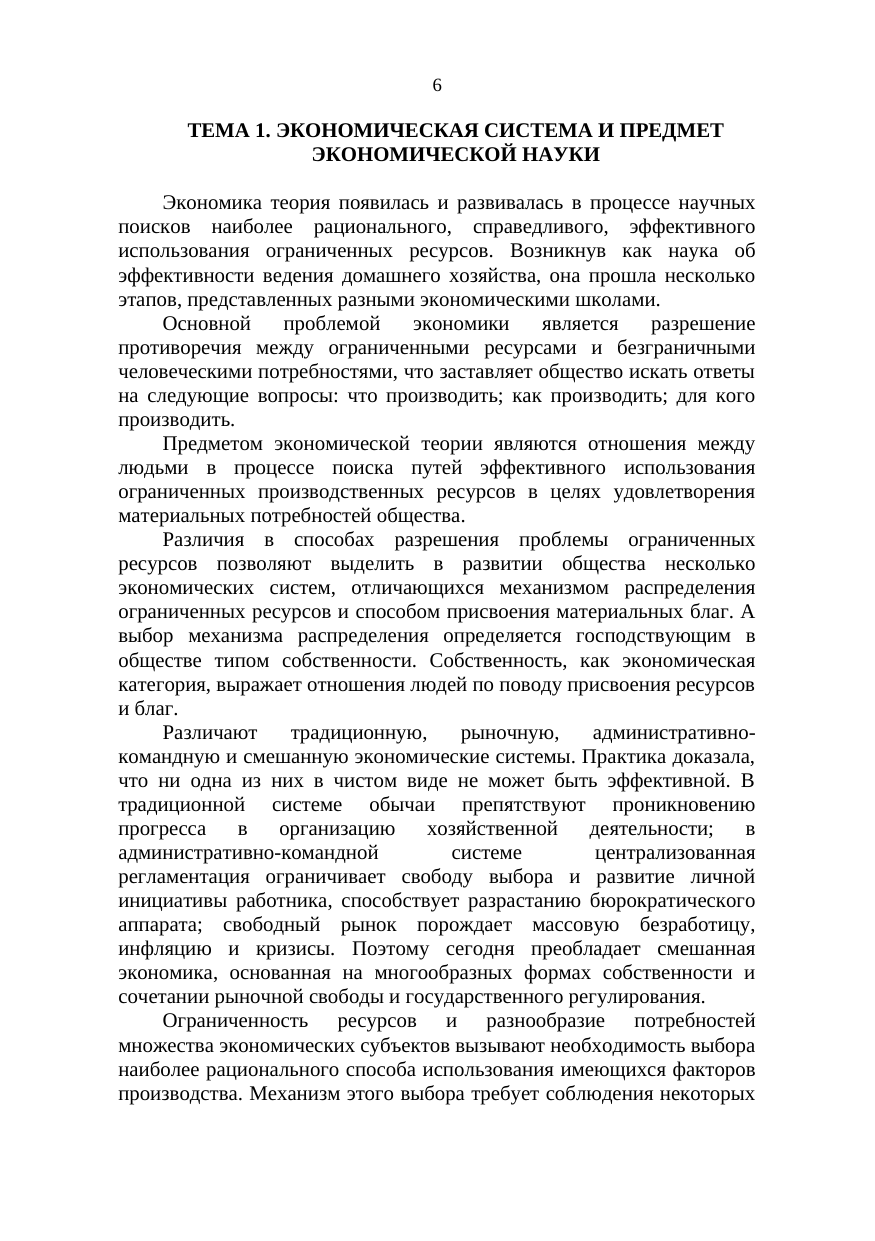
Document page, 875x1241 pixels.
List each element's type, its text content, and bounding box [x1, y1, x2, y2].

text Различия в способах разрешения проблемы ограниченных ресурсов позволяют выделить в развитии общества несколько экономических систем, отличающихся механизмом распределения ограниченных ресурсов и способом присвоения материальных благ. А выбор механизма распределения определяется господствующим в обществе типом собственности. Собственность, как экономическая категория, выражает отношения людей по поводу присвоения ресурсов и благ. [118, 527, 756, 720]
text Основной проблемой экономики является разрешение противоречия между ограниченными ресурсами и безграничными человеческими потребностями, что заставляет общество искать ответы на следующие вопросы: что производить; как производить; для кого производить. [118, 311, 756, 431]
text ТЕМА 1. ЭКОНОМИЧЕСКАЯ СИСТЕМА И ПРЕДМЕТ ЭКОНОМИЧЕСКОЙ НАУКИ [155, 118, 756, 166]
text Различают традиционную, рыночную, административно-командную и смешанную экономические системы. Практика доказала, что ни одна из них в чистом виде не может быть эффективной. В традиционной системе обычаи препятствуют проникновению прогресса в организацию хозяйственной деятельности; в административно-командной системе централизованная регламентация ограничивает свободу выбора и развитие личной инициативы работника, способствует разрастанию бюрократического аппарата; свободный рынок порождает массовую безработицу, инфляцию и кризисы. Поэтому сегодня преобладает смешанная экономика, основанная на многообразных формах собственности и сочетании рыночной свободы и государственного регулирования. [118, 720, 756, 1008]
text Предметом экономической теории являются отношения между людьми в процессе поиска путей эффективного использования ограниченных производственных ресурсов в целях удовлетворения материальных потребностей общества. [118, 431, 756, 527]
text Экономика теория появилась и развивалась в процессе научных поисков наиболее рационального, справедливого, эффективного использования ограниченных ресурсов. Возникнув как наука об эффективности ведения домашнего хозяйства, она прошла несколько этапов, представленных разными экономическими школами. [118, 190, 756, 311]
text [118, 1008, 756, 1105]
